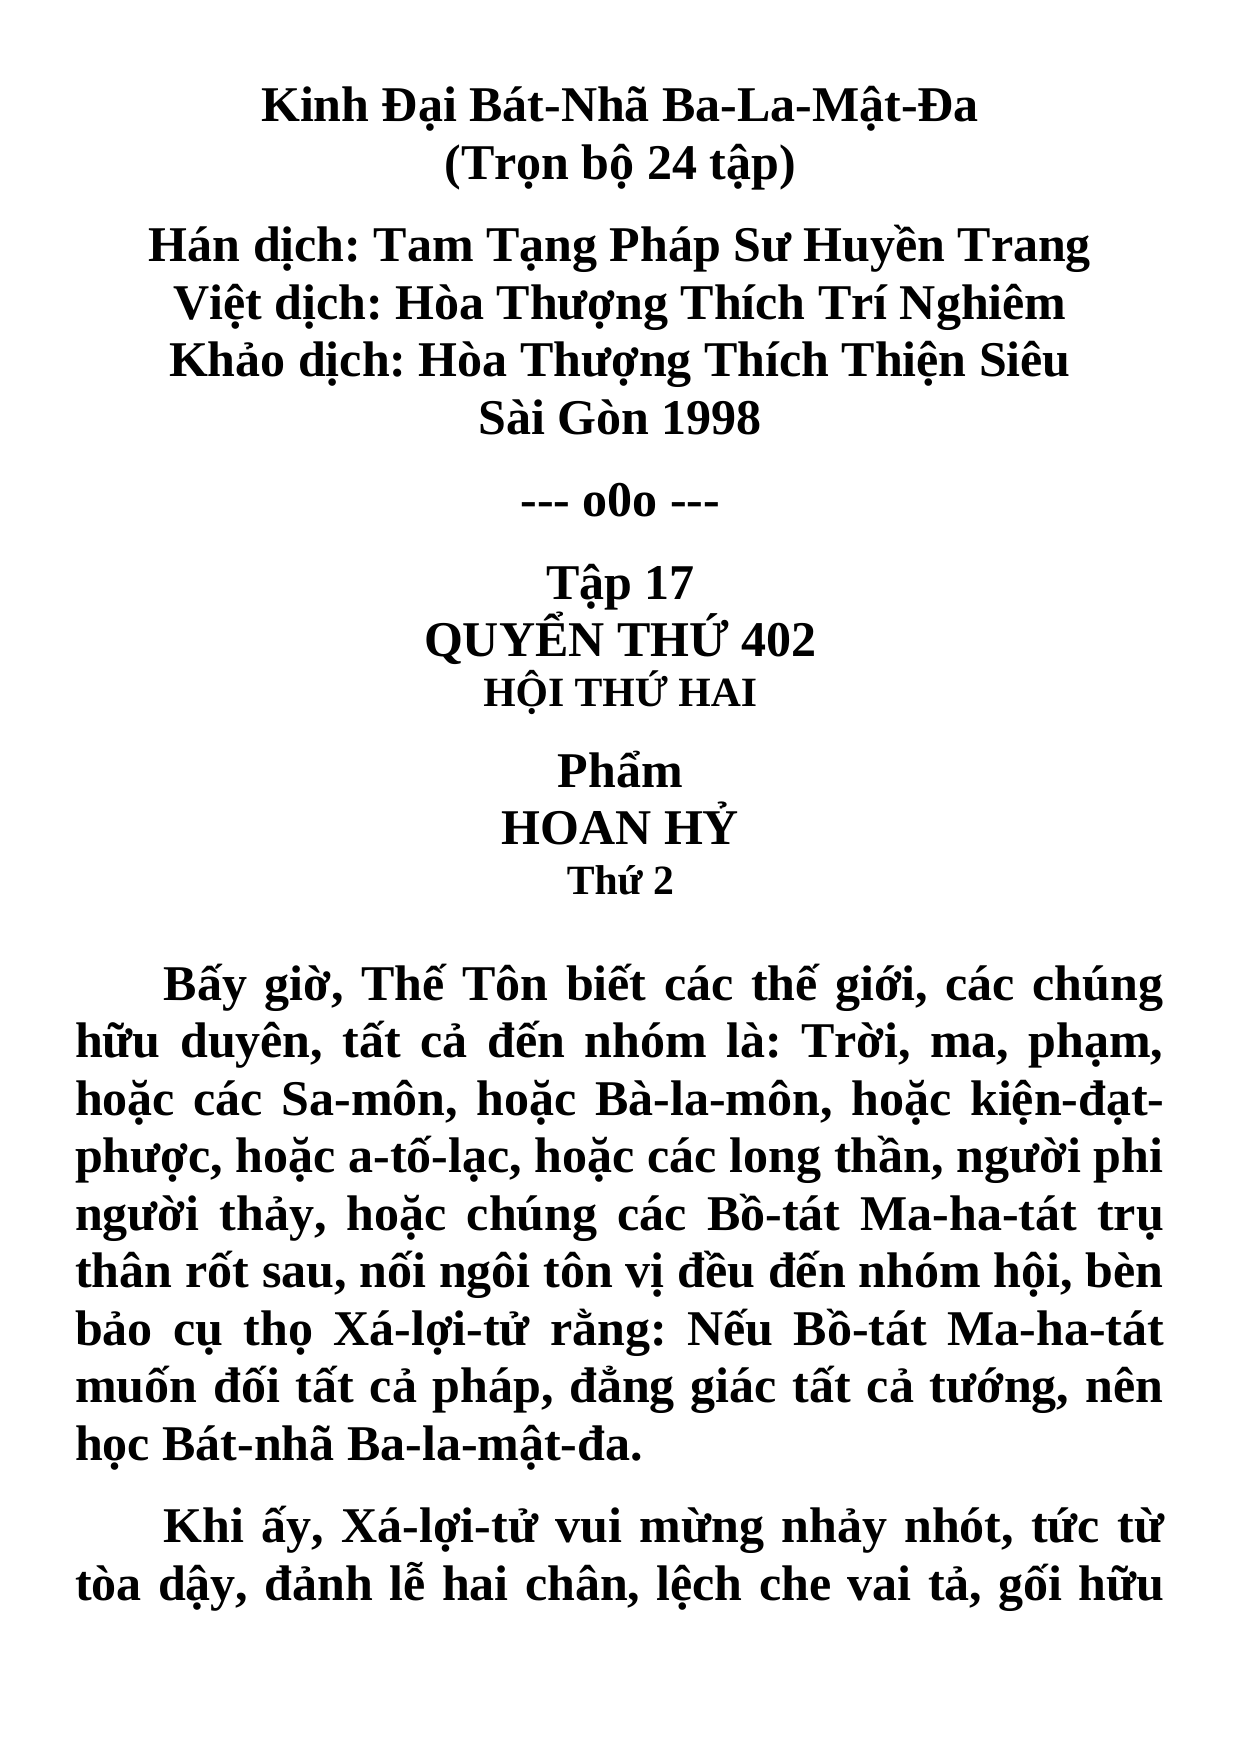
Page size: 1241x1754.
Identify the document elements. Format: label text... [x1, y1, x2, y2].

text Thứ 2 [75, 855, 1165, 903]
text Bấy giờ, Thế Tôn biết các thế giới, các chúng hữu duyên, tất cả đến nhóm là: Trời, ma, phạm, hoặc các Sa-môn, hoặc Bà-la-môn, hoặc kiện-đạt-phược, hoặc a-tố-lạc, hoặc các long thần, người phi người thảy, hoặc chúng các Bồ-tát Ma-ha-tát trụ thân rốt sau, nối ngôi tôn vị đều đến nhóm hội, bèn bảo cụ thọ Xá-lợi-tử rằng: Nếu Bồ-tát Ma-ha-tát muốn đối tất cả pháp, đẳng giác tất cả tướng, nên học Bát-nhã Ba-la-mật-đa. [75, 953, 1165, 1471]
text (Trọn bộ 24 tập) [75, 132, 1165, 190]
text --- o0o --- [75, 470, 1165, 527]
text Tập 17 [75, 552, 1165, 610]
text Hán dịch: Tam Tạng Pháp Sư Huyền Trang [75, 215, 1165, 272]
text Phẩm [75, 740, 1165, 798]
text Việt dịch: Hòa Thượng Thích Trí Nghiêm [75, 272, 1165, 330]
text Khảo dịch: Hòa Thượng Thích Thiện Siêu [75, 330, 1165, 387]
text Sài Gòn 1998 [75, 387, 1165, 445]
text QUYỂN THỨ 402 [75, 610, 1165, 667]
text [75, 1496, 1165, 1611]
text HỘI THỨ HAI [75, 667, 1165, 715]
text Kinh Đại Bát-Nhã Ba-La-Mật-Đa [75, 75, 1165, 132]
text HOAN HỶ [75, 798, 1165, 855]
